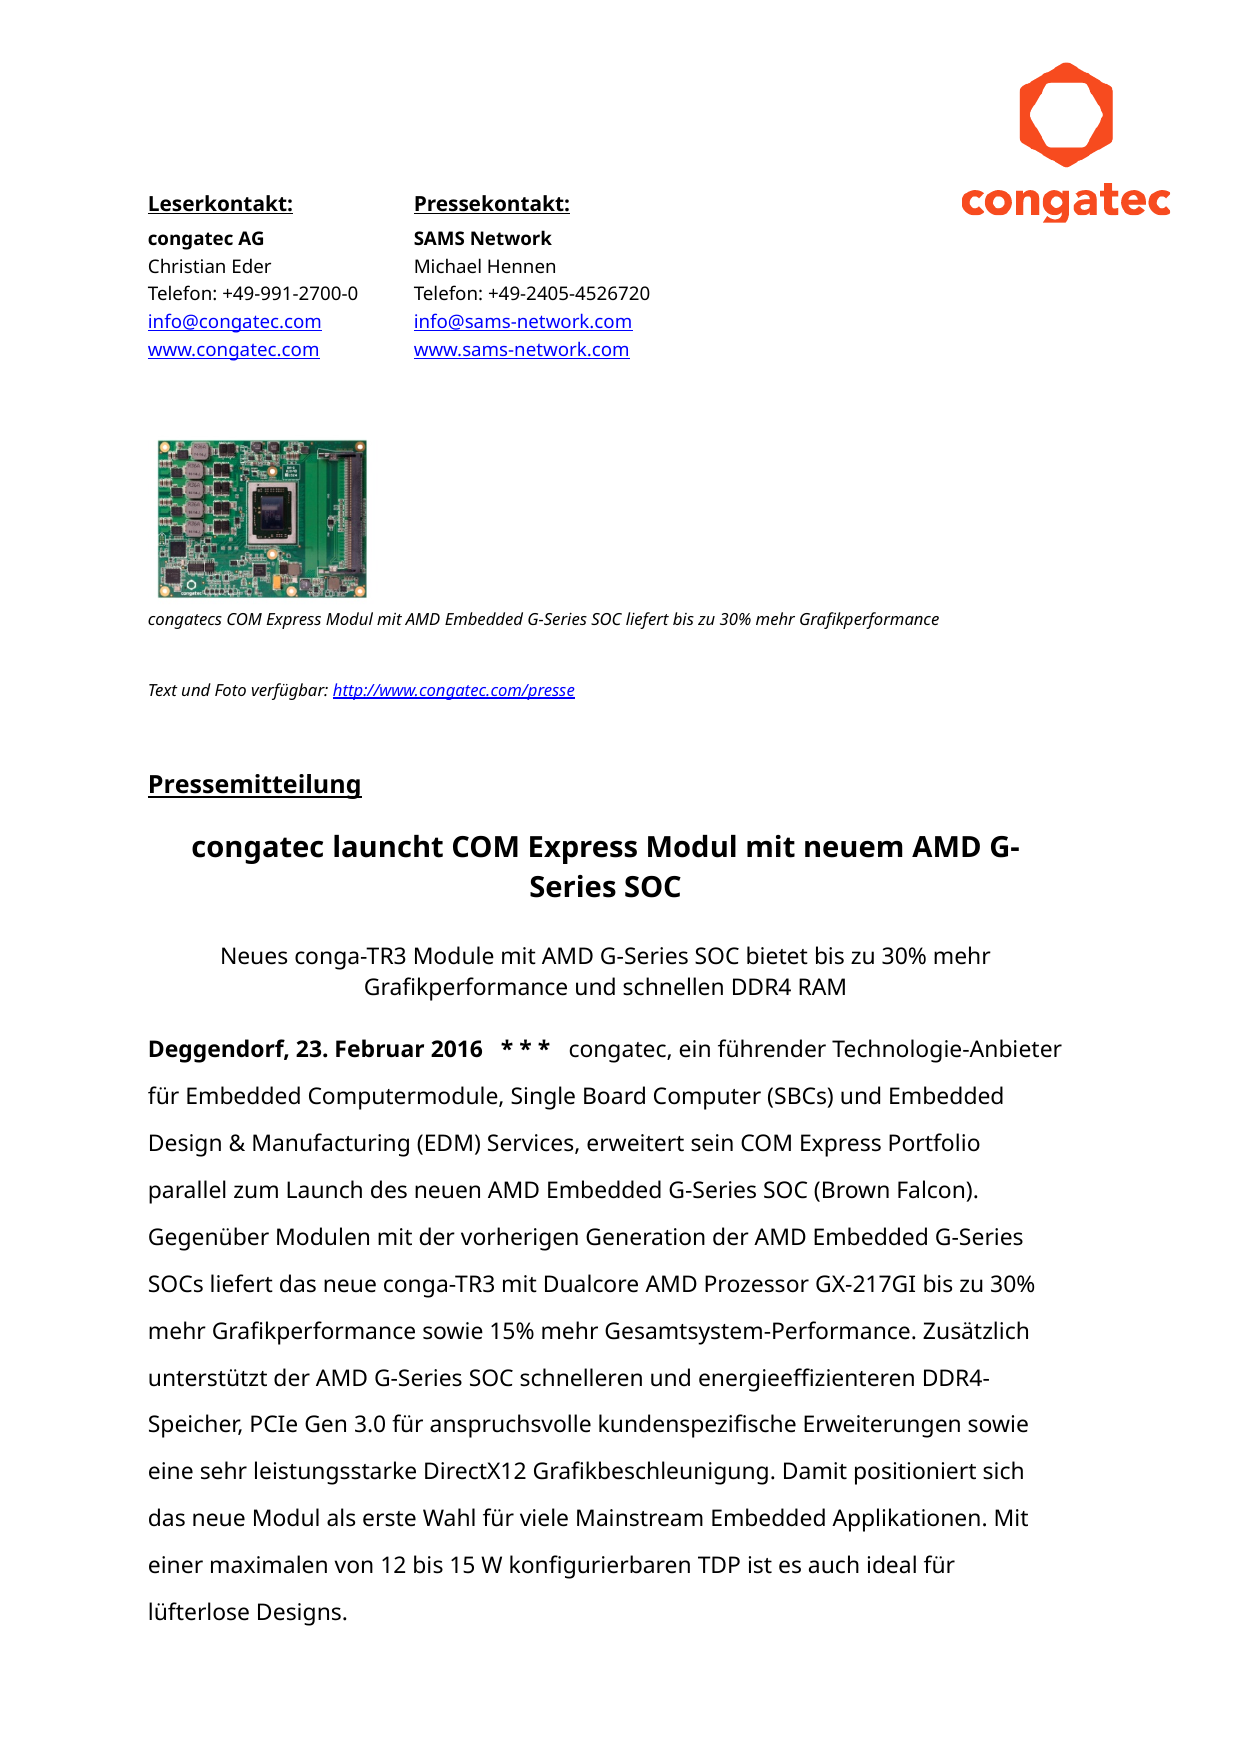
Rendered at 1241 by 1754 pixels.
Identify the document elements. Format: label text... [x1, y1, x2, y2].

text congatec launcht COM Express Modul mit neuem AMD G-Series SOC [148, 826, 1063, 906]
table_cell SAMS Network [414, 217, 679, 251]
table_cell congatec AG [148, 217, 413, 251]
table_cell Michael Hennen [414, 251, 679, 278]
text congatecs COM Express Modul mit AMD Embedded G-Series SOC liefert bis zu 30% mehr Grafikperformance [148, 608, 1063, 631]
text Text und Foto verfügbar: http://www.congatec.com/presse [148, 678, 1063, 730]
table_cell Telefon: +49-2405-4526720 [414, 279, 679, 306]
table_header Leserkontakt: [148, 189, 413, 217]
table_cell Telefon: +49-991-2700-0 [148, 279, 413, 306]
table_cell info@sams-network.com www.sams-network.com [414, 306, 679, 361]
table_cell info@congatec.com www.congatec.com [148, 306, 413, 361]
text Neues conga-TR3 Module mit AMD G-Series SOC bietet bis zu 30% mehr Grafikperformance und schnellen DDR4 RAM [148, 940, 1063, 1002]
text Pressemitteilung [148, 767, 1063, 801]
picture [962, 62, 1171, 222]
text Deggendorf, 23. Februar 2016 * * * congatec, ein führender Technologie-Anbieter für Embedded Computermodule, Single Board Computer (SBCs) und Embedded Design & Manufacturing (EDM) Services, erweitert sein COM Express Portfolio parallel zum Launch des neuen AMD Embedded G-Series SOC (Brown Falcon). Gegenüber Modulen mit der vorherigen Generation der AMD Embedded G-Series SOCs liefert das neue conga-TR3 mit Dualcore AMD Prozessor GX-217GI bis zu 30% mehr Grafikperformance sowie 15% mehr Gesamtsystem-Performance. Zusätzlich unterstützt der AMD G-Series SOC schnelleren und energieeffizienteren DDR4-Speicher, PCIe Gen 3.0 für anspruchsvolle kundenspezifische Erweiterungen sowie eine sehr leistungsstarke DirectX12 Grafikbeschleunigung. Damit positioniert sich das neue Modul als erste Wahl für viele Mainstream Embedded Applikationen. Mit einer maximalen von 12 bis 15 W konfigurierbaren TDP ist es auch ideal für lüfterlose Designs. [148, 1033, 1063, 1627]
picture [147, 429, 384, 608]
table_header Pressekontakt: [414, 189, 679, 217]
table_cell Christian Eder [148, 251, 413, 278]
